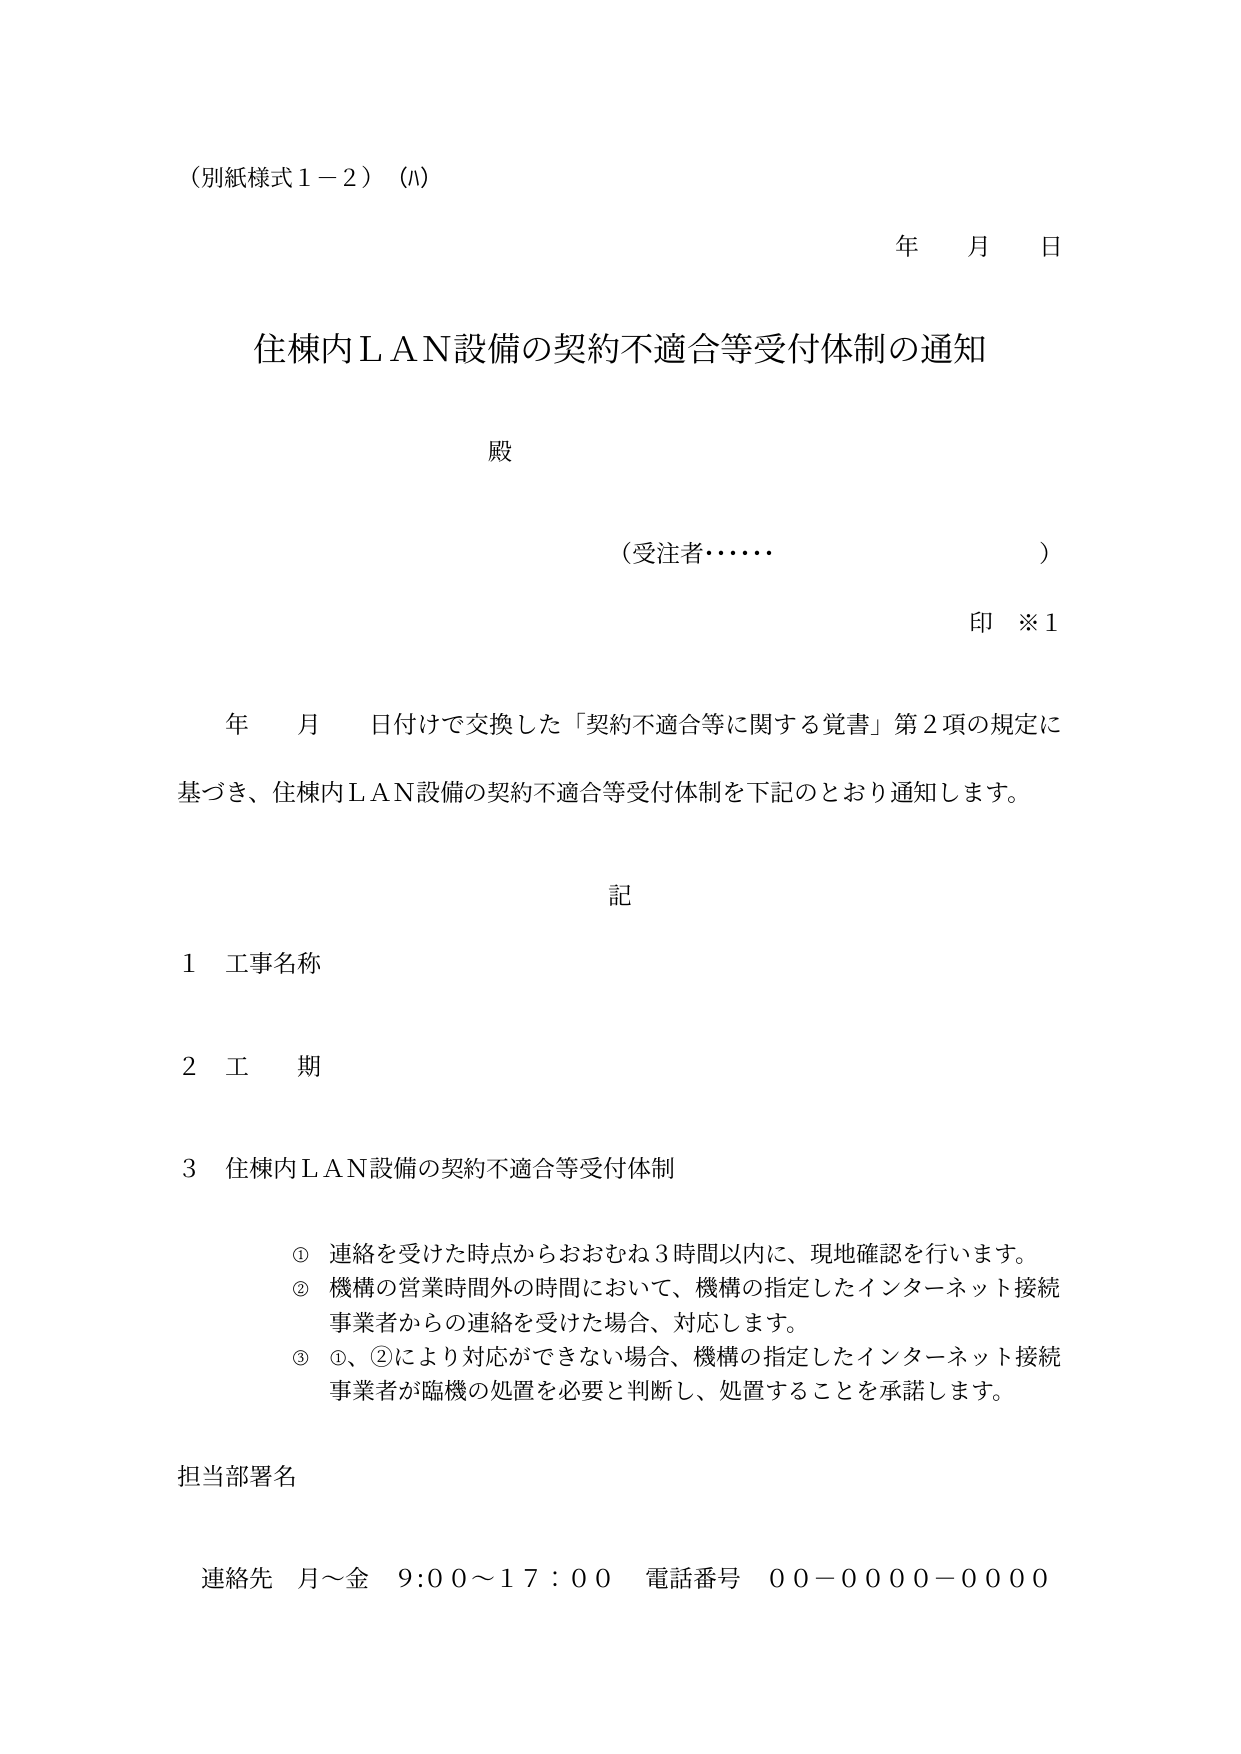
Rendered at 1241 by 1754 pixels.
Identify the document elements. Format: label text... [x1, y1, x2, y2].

text 年 月 日付けで交換した「契約不適合等に関する覚書」第２項の規定に基づき、住棟内ＬＡＮ設備の契約不適合等受付体制を下記のとおり通知します。 [177, 689, 1063, 826]
text 連絡先 月～金 ９:００～１７：００ 電話番号 ００－００００－００００ [177, 1543, 1063, 1612]
list 機構の営業時間外の時間において、機構の指定したインターネット接続事業者からの連絡を受けた場合、対応します。 [292, 1270, 1063, 1338]
text （別紙様式１－２）（ﾊ） [177, 142, 1063, 211]
text 印 ※１ [177, 587, 1063, 655]
text 住棟内ＬＡＮ設備の契約不適合等受付体制の通知 [177, 313, 1063, 382]
text １ 工事名称 [177, 928, 1063, 997]
list ①、②により対応ができない場合、機構の指定したインターネット接続事業者が臨機の処置を必要と判断し、処置することを承諾します。 [292, 1338, 1063, 1407]
subtitle 記 [177, 860, 1063, 928]
list 連絡を受けた時点からおおむね３時間以内に、現地確認を行います。 [292, 1236, 1063, 1270]
text 殿 [177, 416, 1063, 484]
text ２ 工 期 [177, 1031, 1063, 1099]
text 担当部署名 [177, 1441, 1063, 1509]
text ３ 住棟内ＬＡＮ設備の契約不適合等受付体制 [177, 1133, 1063, 1202]
text （受注者･･････ ） [177, 518, 1063, 587]
text 年 月 日 [177, 211, 1063, 279]
